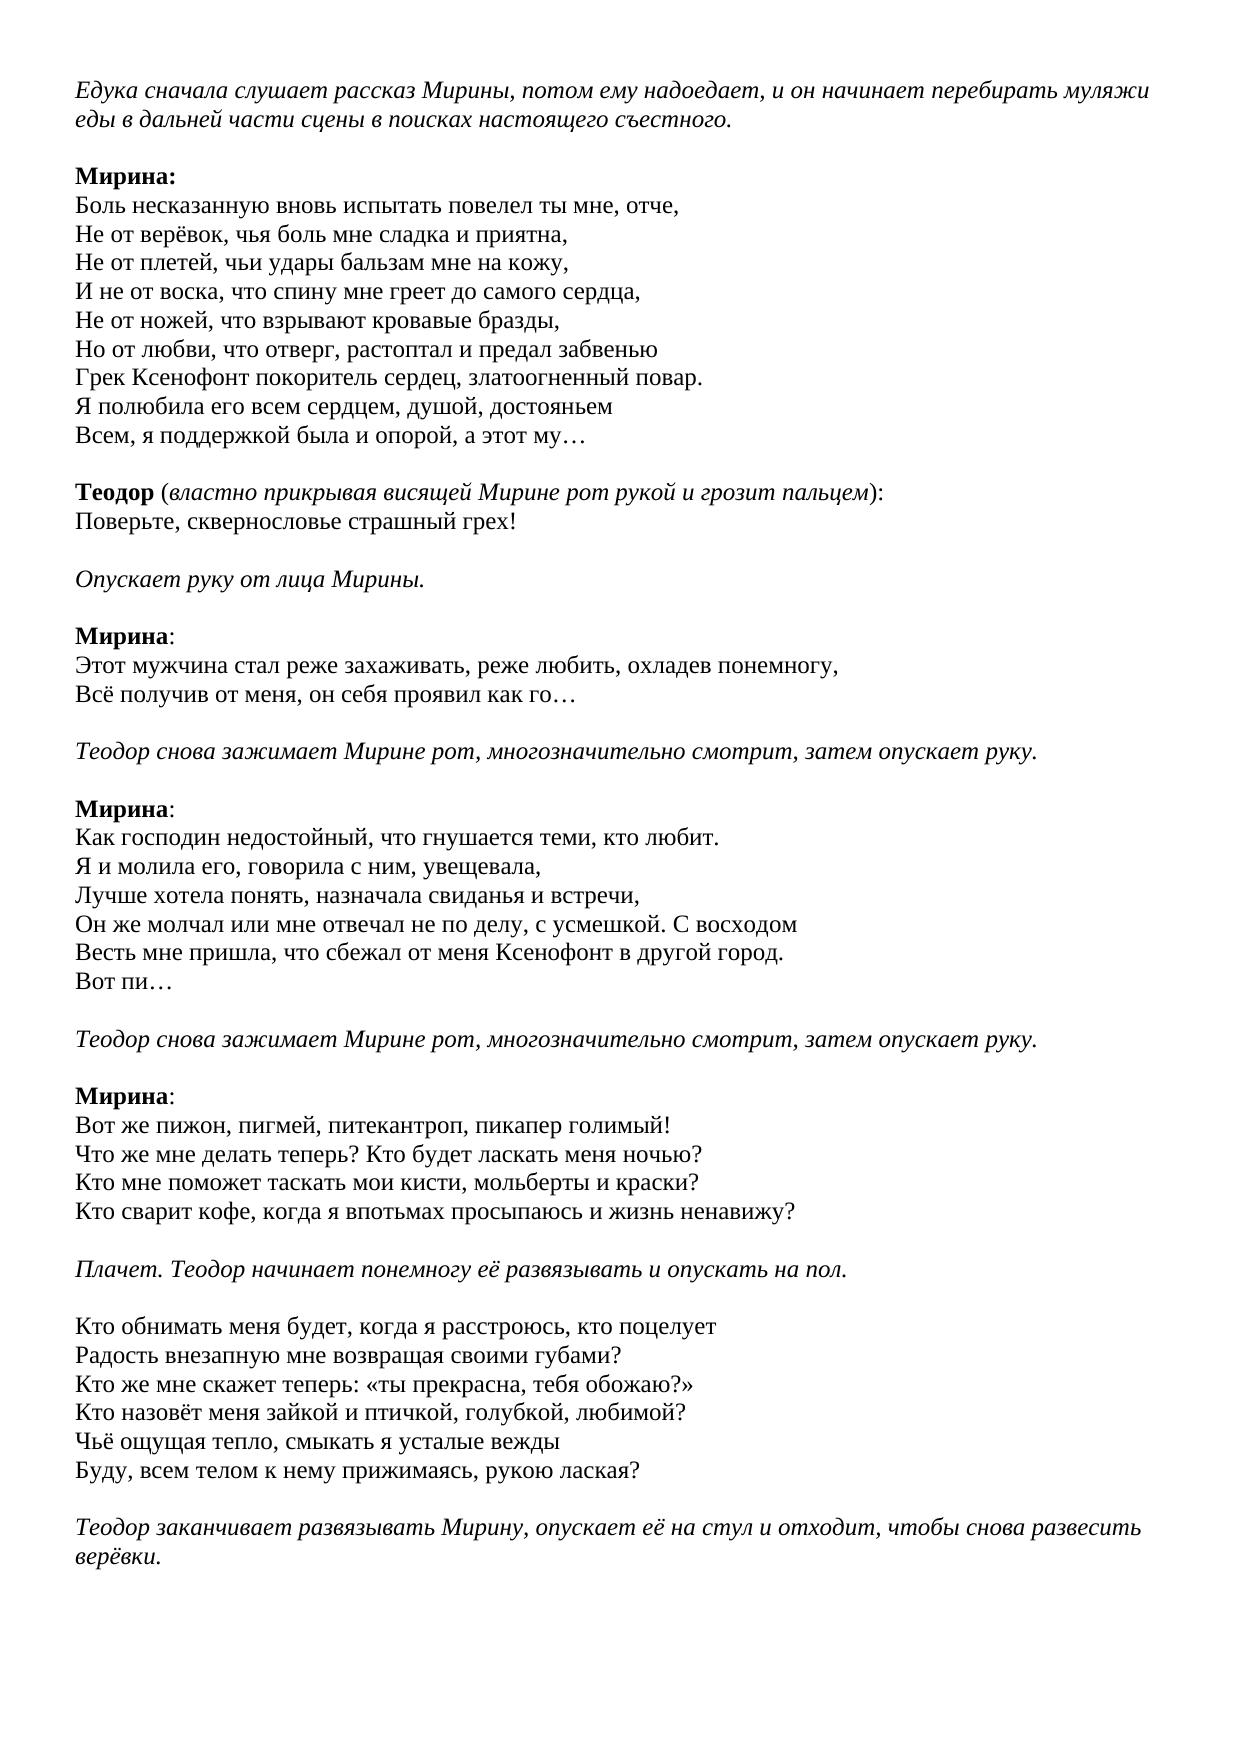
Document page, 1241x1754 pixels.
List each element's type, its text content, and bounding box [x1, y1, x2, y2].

text Но от любви, что отверг, растоптал и предал забвенью [75, 334, 1165, 362]
text Буду, всем телом к нему прижимаясь, рукою лаская? [75, 1455, 1165, 1484]
text Мирина: [75, 621, 1165, 650]
text Плачет. Теодор начинает понемногу её развязывать и опускать на пол. [75, 1254, 1165, 1282]
text Опускает руку от лица Мирины. [75, 564, 1165, 592]
text Он же молчал или мне отвечал не по делу, с усмешкой. С восходом [75, 909, 1165, 937]
text Всем, я поддержкой была и опорой, а этот му… [75, 420, 1165, 449]
text Вот же пижон, пигмей, питекантроп, пикапер голимый! [75, 1110, 1165, 1139]
text Не от плетей, чьи удары бальзам мне на кожу, [75, 247, 1165, 276]
text Кто назовёт меня зайкой и птичкой, голубкой, любимой? [75, 1397, 1165, 1426]
text Едука сначала слушает рассказ Мирины, потом ему надоедает, и он начинает перебирать муляжи еды в дальней части сцены в поисках настоящего съестного. [75, 75, 1165, 132]
text Кто обнимать меня будет, когда я расстроюсь, кто поцелует [75, 1311, 1165, 1340]
text Поверьте, сквернословье страшный грех! [75, 506, 1165, 535]
text Не от ножей, что взрывают кровавые бразды, [75, 305, 1165, 334]
text Теодор снова зажимает Мирине рот, многозначительно смотрит, затем опускает руку. [75, 736, 1165, 765]
text Мирина: [75, 1081, 1165, 1110]
text Кто же мне скажет теперь: «ты прекрасна, тебя обожаю?» [75, 1369, 1165, 1397]
text Весть мне пришла, что сбежал от меня Ксенофонт в другой город. [75, 937, 1165, 966]
text Теодор заканчивает развязывать Мирину, опускает её на стул и отходит, чтобы снова развесить верёвки. [75, 1512, 1165, 1570]
text Чьё ощущая тепло, смыкать я усталые вежды [75, 1426, 1165, 1455]
text Мирина: [75, 794, 1165, 822]
text Боль несказанную вновь испытать повелел ты мне, отче, [75, 190, 1165, 219]
text Вот пи… [75, 966, 1165, 995]
text Радость внезапную мне возвращая своими губами? [75, 1340, 1165, 1369]
text Не от верёвок, чья боль мне сладка и приятна, [75, 219, 1165, 247]
text Грек Ксенофонт покоритель сердец, златоогненный повар. [75, 362, 1165, 391]
text И не от воска, что спину мне греет до самого сердца, [75, 276, 1165, 305]
text Как господин недостойный, что гнушается теми, кто любит. [75, 822, 1165, 851]
text Всё получив от меня, он себя проявил как го… [75, 679, 1165, 707]
text Этот мужчина стал реже захаживать, реже любить, охладев понемногу, [75, 650, 1165, 679]
text Лучше хотела понять, назначала свиданья и встречи, [75, 880, 1165, 909]
text Теодор снова зажимает Мирине рот, многозначительно смотрит, затем опускает руку. [75, 1024, 1165, 1052]
text Мирина: [75, 161, 1165, 190]
text Я полюбила его всем сердцем, душой, достояньем [75, 391, 1165, 420]
text Что же мне делать теперь? Кто будет ласкать меня ночью? [75, 1139, 1165, 1167]
text Я и молила его, говорила с ним, увещевала, [75, 851, 1165, 880]
text Теодор (властно прикрывая висящей Мирине рот рукой и грозит пальцем): [75, 477, 1165, 506]
text Кто мне поможет таскать мои кисти, мольберты и краски? Кто сварит кофе, когда я впотьмах просыпаюсь и жизнь ненавижу? [75, 1167, 1165, 1225]
